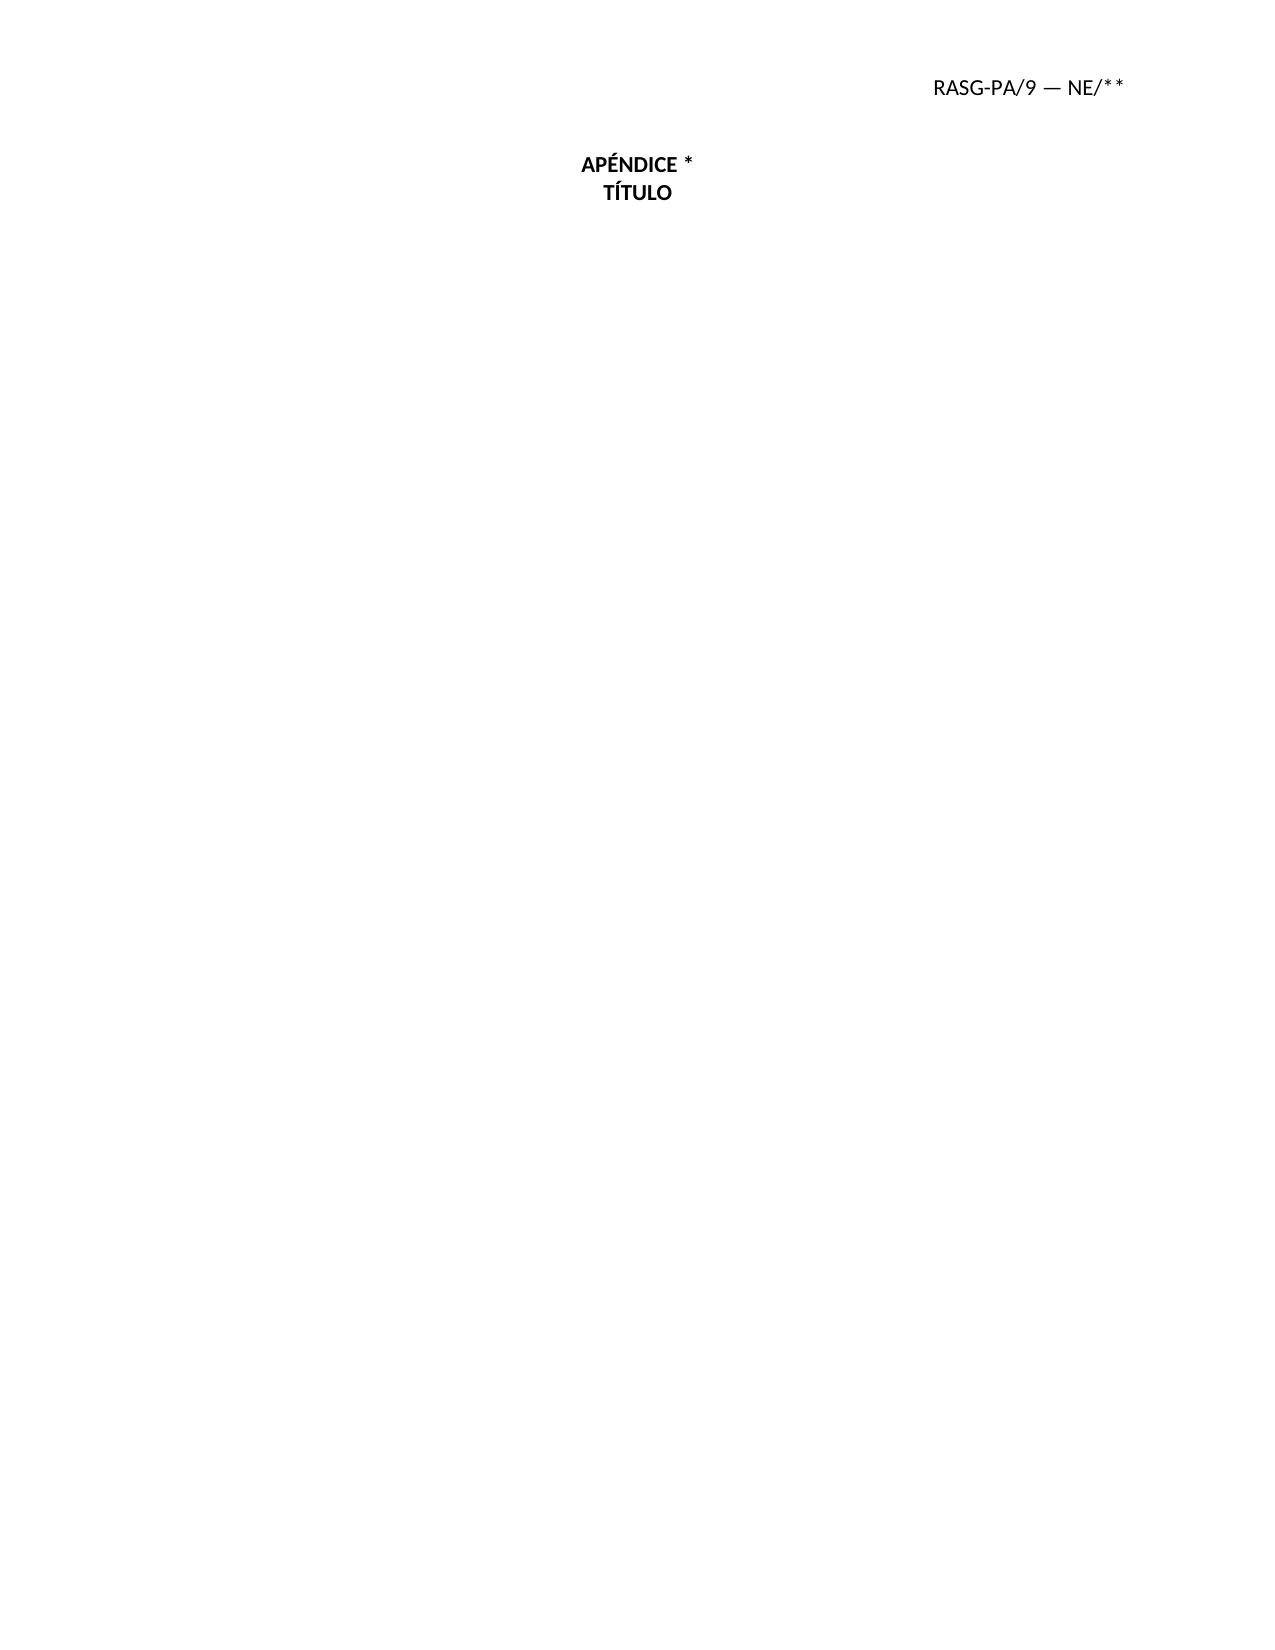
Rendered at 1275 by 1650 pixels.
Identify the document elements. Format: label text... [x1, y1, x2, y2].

subtitle APÉNDICE * [150, 150, 1125, 178]
text TÍTULO [150, 178, 1125, 206]
